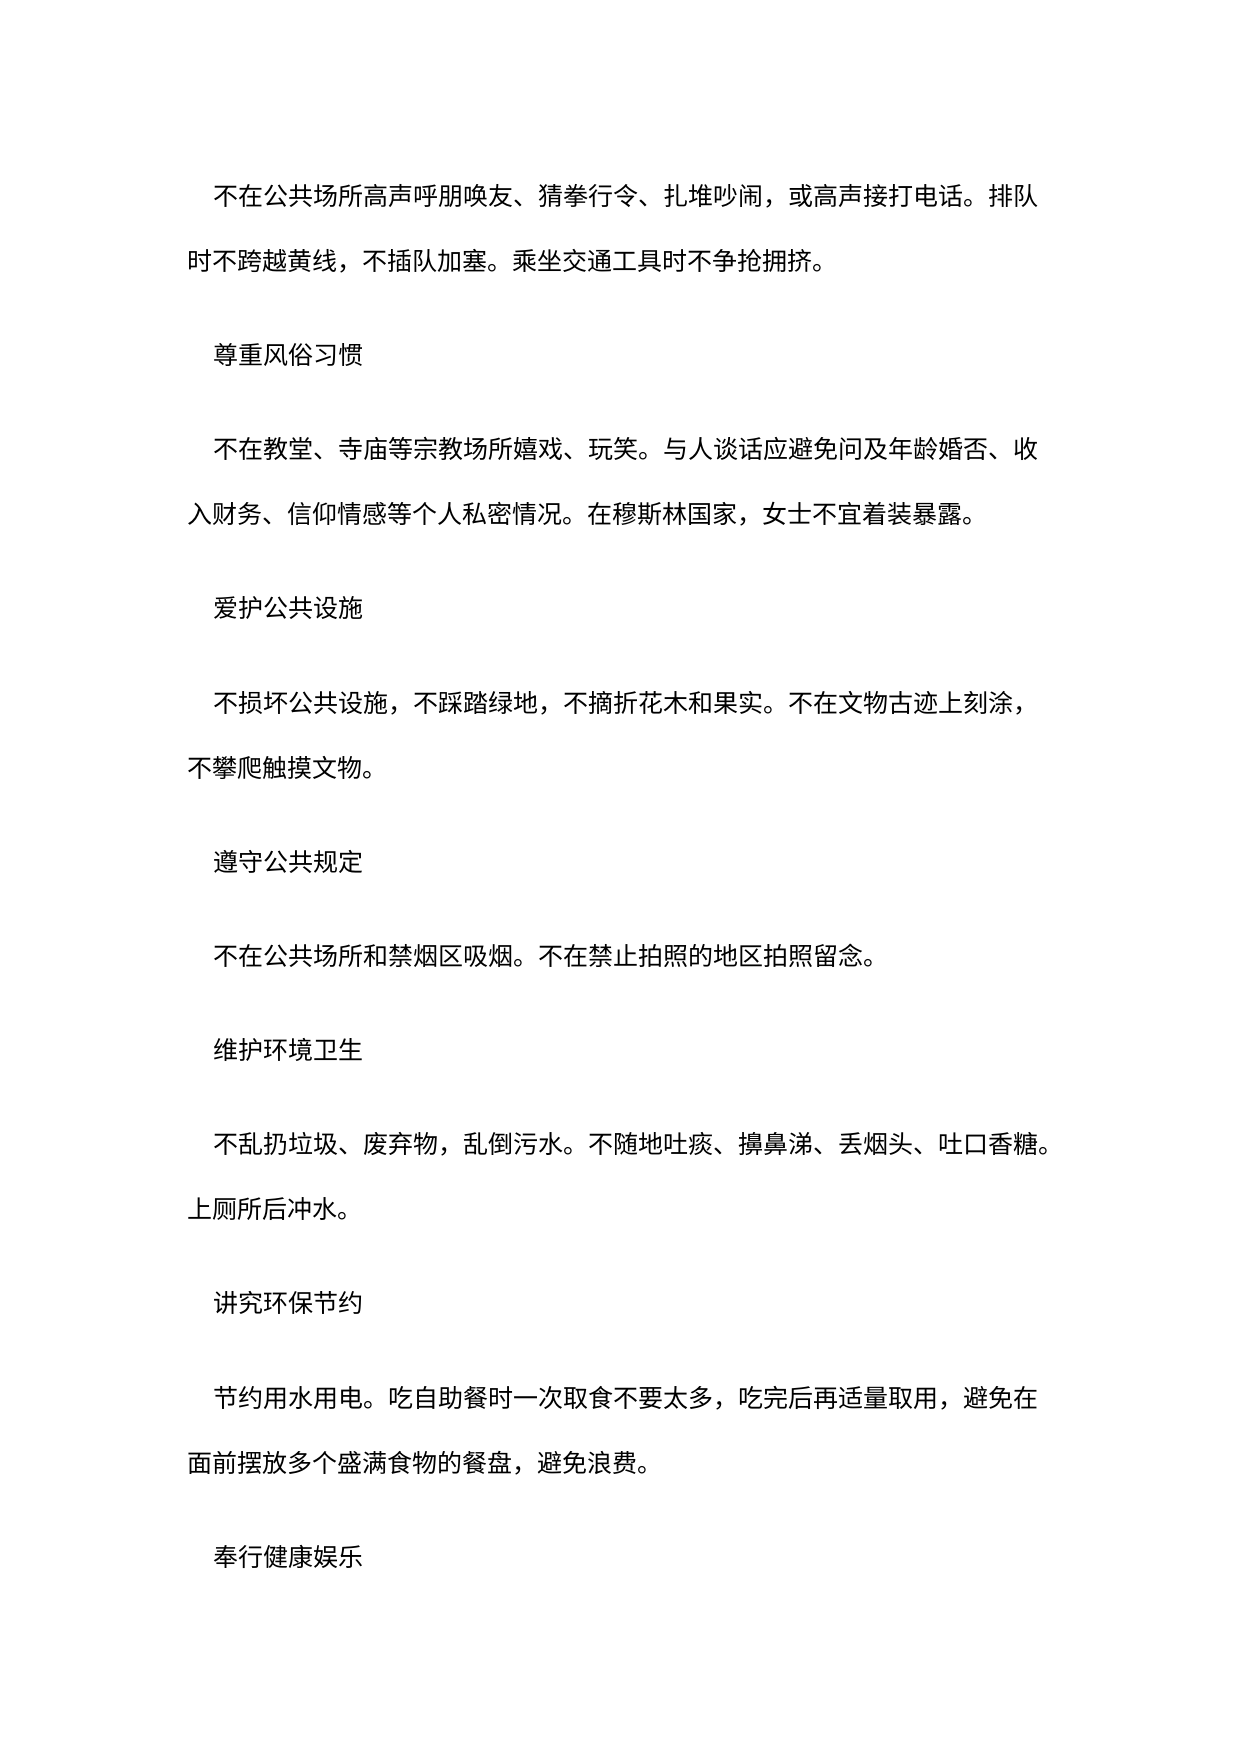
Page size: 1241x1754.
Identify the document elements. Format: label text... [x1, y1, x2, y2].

text 奉行健康娱乐 [187, 1523, 1053, 1588]
text 不在公共场所高声呼朋唤友、猜拳行令、扎堆吵闹，或高声接打电话。排队时不跨越黄线，不插队加塞。乘坐交通工具时不争抢拥挤。 [187, 162, 1053, 292]
text 不在教堂、寺庙等宗教场所嬉戏、玩笑。与人谈话应避免问及年龄婚否、收入财务、信仰情感等个人私密情况。在穆斯林国家，女士不宜着装暴露。 [187, 415, 1053, 545]
text 不损坏公共设施，不踩踏绿地，不摘折花木和果实。不在文物古迹上刻涂，不攀爬触摸文物。 [187, 669, 1053, 799]
text 尊重风俗习惯 [187, 321, 1053, 386]
text 节约用水用电。吃自助餐时一次取食不要太多，吃完后再适量取用，避免在面前摆放多个盛满食物的餐盘，避免浪费。 [187, 1364, 1053, 1494]
text 维护环境卫生 [187, 1016, 1053, 1081]
text 讲究环保节约 [187, 1269, 1053, 1334]
text 爱护公共设施 [187, 574, 1053, 639]
text 不在公共场所和禁烟区吸烟。不在禁止拍照的地区拍照留念。 [187, 922, 1053, 987]
text 不乱扔垃圾、废弃物，乱倒污水。不随地吐痰、擤鼻涕、丢烟头、吐口香糖。上厕所后冲水。 [187, 1110, 1053, 1240]
text 遵守公共规定 [187, 828, 1053, 893]
